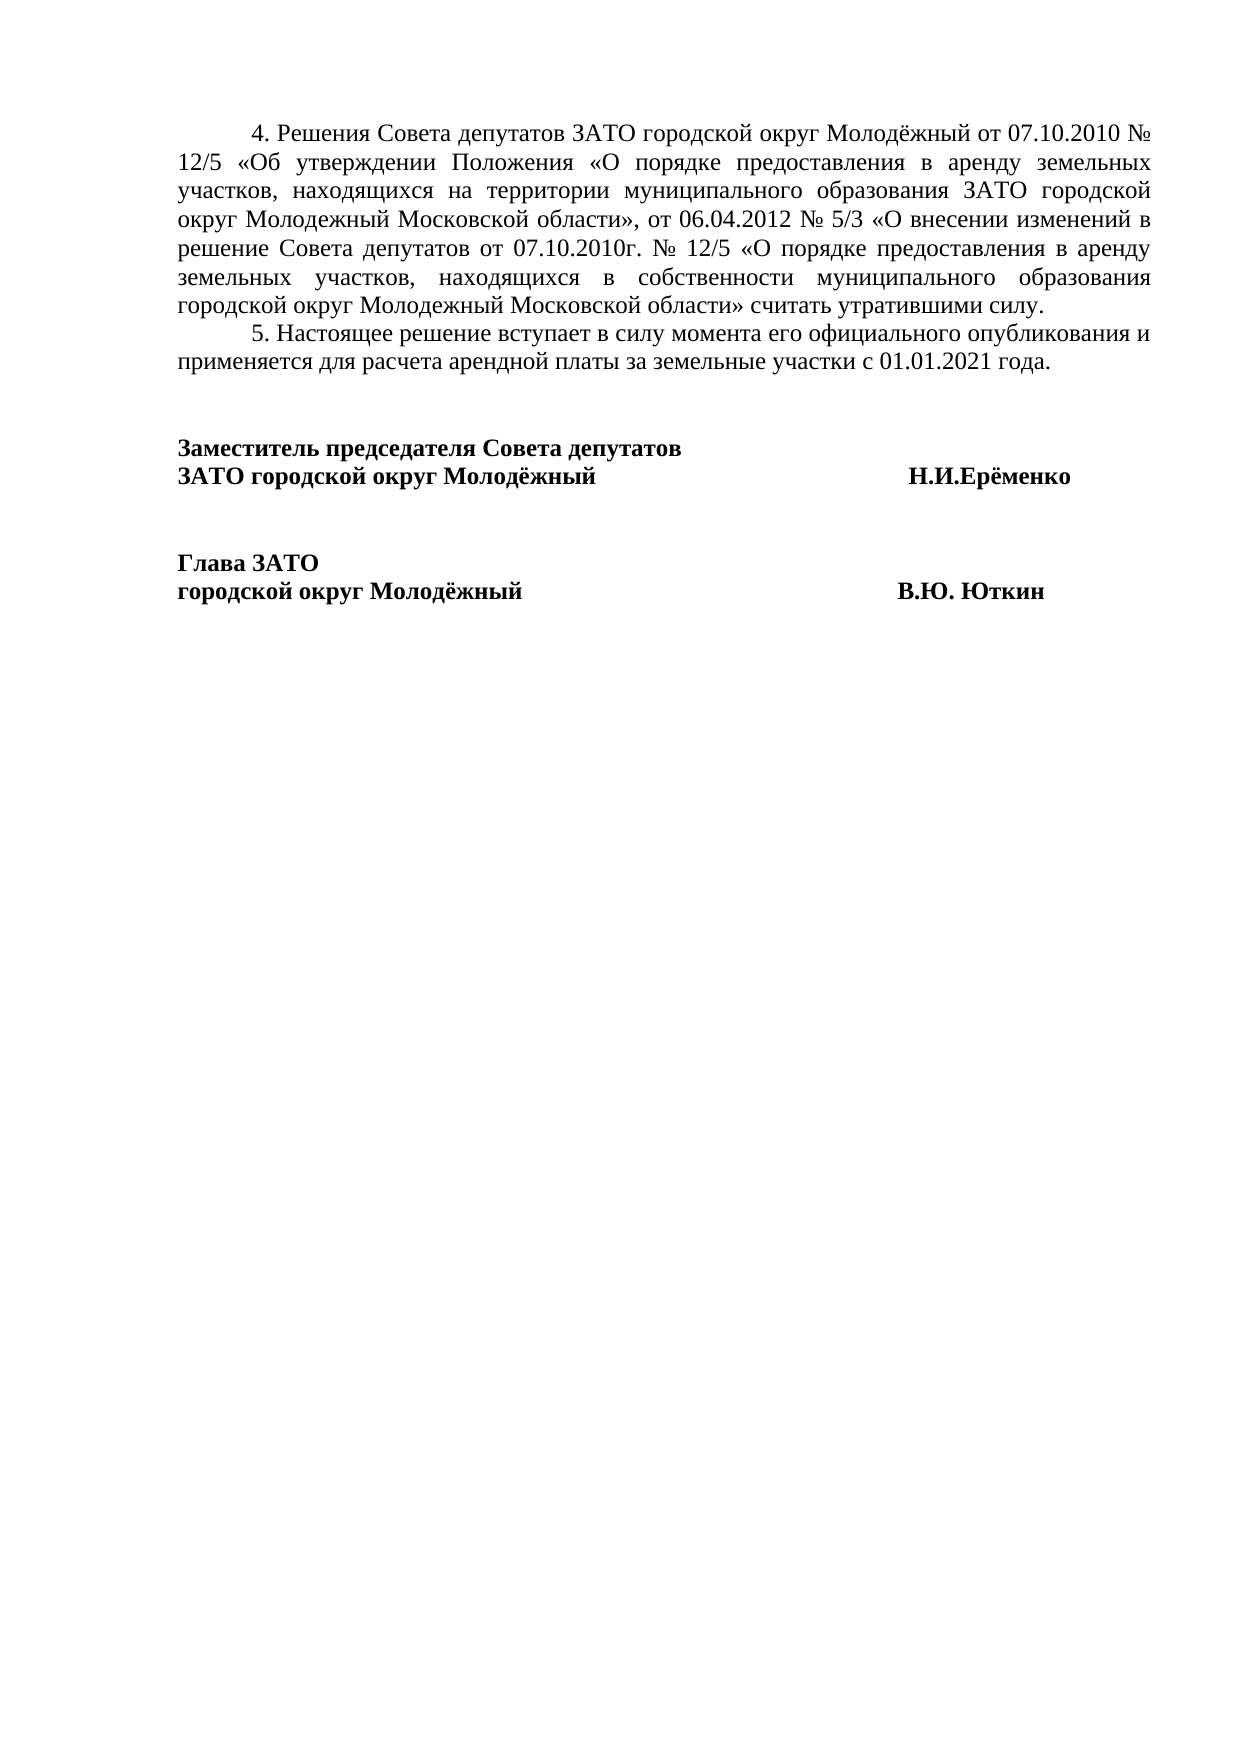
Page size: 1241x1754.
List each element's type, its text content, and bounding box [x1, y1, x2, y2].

text городской округ Молодёжный В.Ю. Юткин [177, 576, 1152, 605]
text 5. Настоящее решение вступает в силу момента его официального опубликования и применяется для расчета арендной платы за земельные участки с 01.01.2021 года. [177, 319, 1152, 375]
text 4. Решения Совета депутатов ЗАТО городской округ Молодёжный от 07.10.2010 № 12/5 «Об утверждении Положения «О порядке предоставления в аренду земельных участков, находящихся на территории муниципального образования ЗАТО городской округ Молодежный Московской области», от 06.04.2012 № 5/3 «О внесении изменений в решение Совета депутатов от 07.10.2010г. № 12/5 «О порядке предоставления в аренду земельных участков, находящихся в собственности муниципального образования городской округ Молодежный Московской области» считать утратившими силу. [177, 118, 1152, 319]
text Глава ЗАТО [177, 548, 1152, 576]
text ЗАТО городской округ Молодёжный Н.И.Ерёменко [177, 461, 1152, 490]
text Заместитель председателя Совета депутатов [177, 433, 1152, 461]
